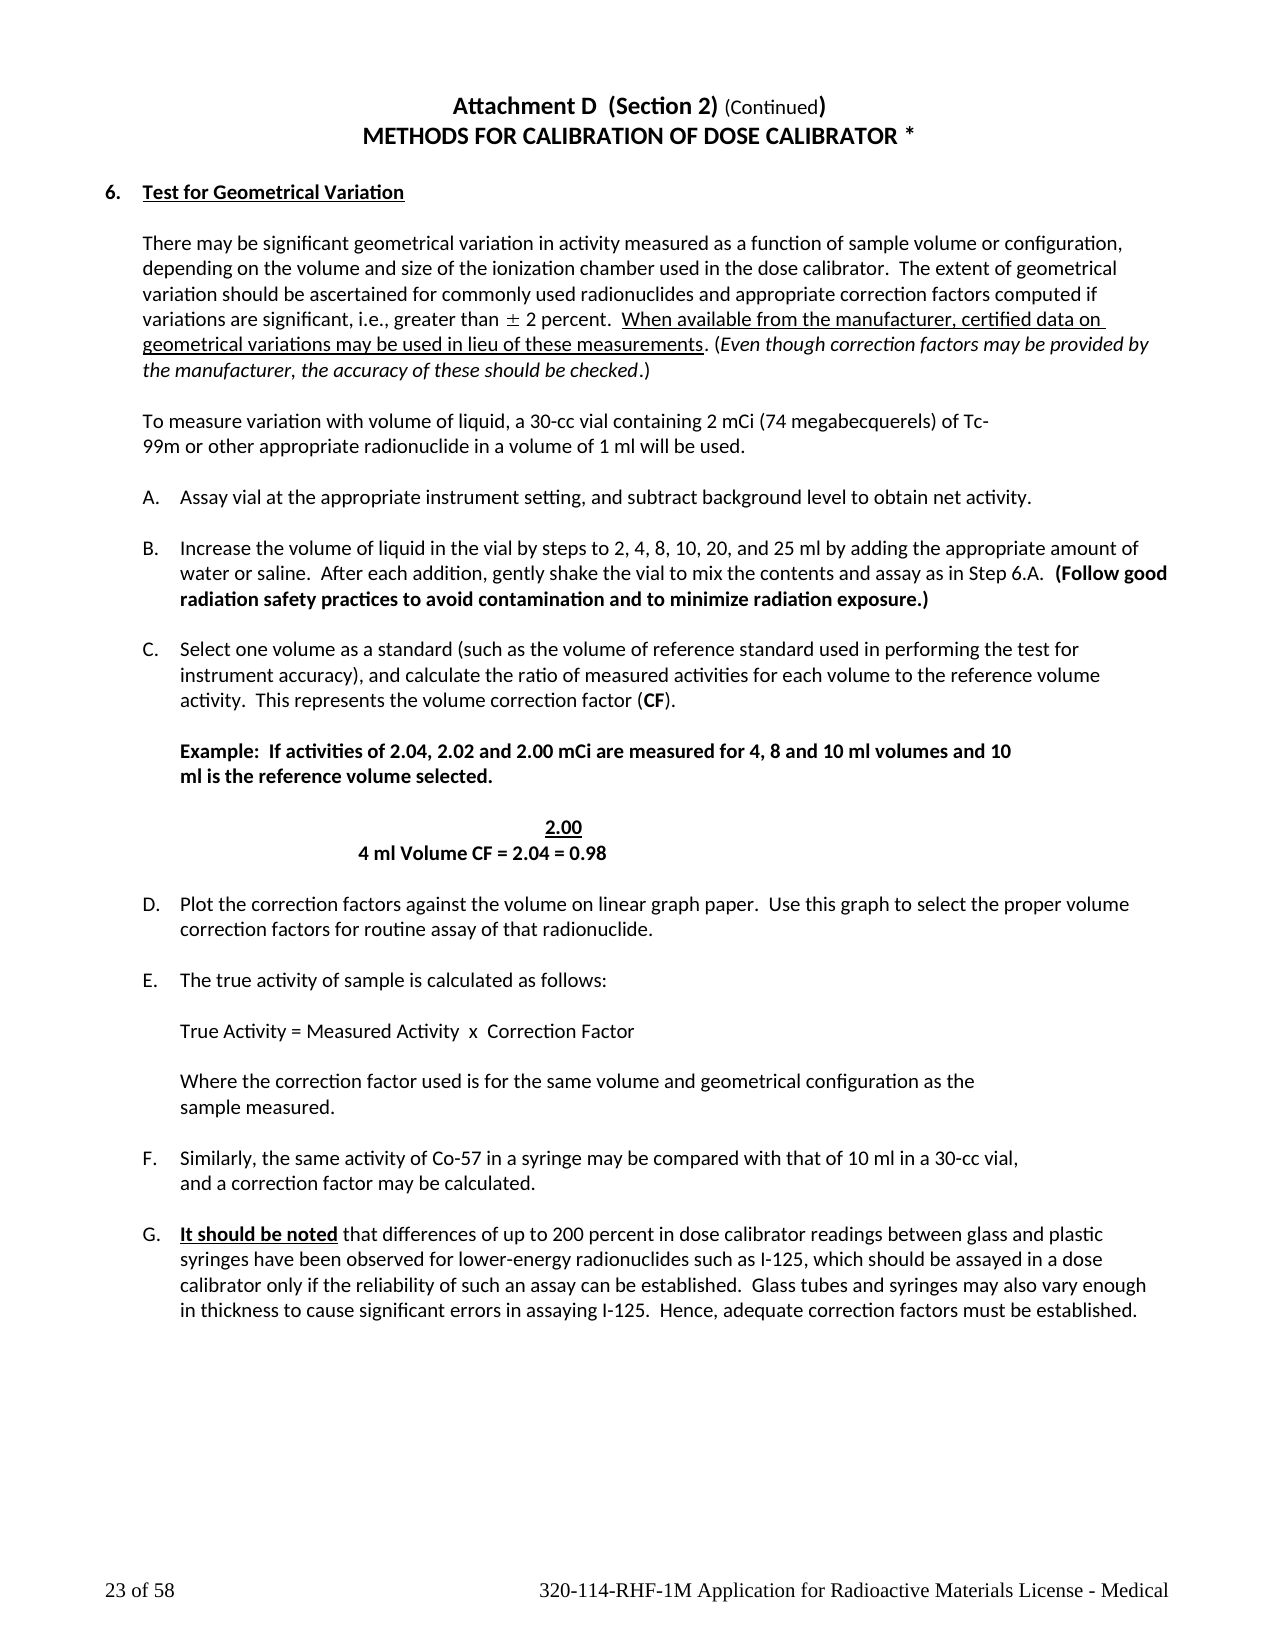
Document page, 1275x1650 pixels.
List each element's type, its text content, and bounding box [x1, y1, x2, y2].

text F. Similarly, the same activity of Co-57 in a syringe may be compared with that of 10 ml in a 30-cc vial, and a correction factor may be calculated. [105, 1145, 1022, 1196]
text C. Select one volume as a standard (such as the volume of reference standard used in performing the test for instrument accuracy), and calculate the ratio of measured activities for each volume to the reference volume activity. This represents the volume correction factor (CF). [105, 637, 1164, 713]
text B. Increase the volume of liquid in the vial by steps to 2, 4, 8, 10, 20, and 25 ml by adding the appropriate amount of water or saline. After each addition, gently shake the vial to mix the contents and assay as in Step 6.A. (Follow good radiation safety practices to avoid contamination and to minimize radiation exposure.) [105, 535, 1174, 611]
text True Activity = Measured Activity x Correction Factor [105, 1018, 1022, 1043]
text There may be significant geometrical variation in activity measured as a function of sample volume or configuration, depending on the volume and size of the ionization chamber used in the dose calibrator. The extent of geometrical variation should be ascertained for commonly used radionuclides and appropriate correction factors computed if variations are significant, i.e., greater than 2 percent. When available from the manufacturer, certified data on geometrical variations may be used in lieu of these measurements. (Even though correction factors may be provided by the manufacturer, the accuracy of these should be checked.) [142, 230, 1164, 382]
text A. Assay vial at the appropriate instrument setting, and subtract background level to obtain net activity. [105, 484, 1174, 509]
text G. It should be noted that differences of up to 200 percent in dose calibrator readings between glass and plastic syringes have been observed for lower-energy radionuclides such as I-125, which should be assayed in a dose calibrator only if the reliability of such an assay can be established. Glass tubes and syringes may also vary enough in thickness to cause significant errors in assaying I-125. Hence, adequate correction factors must be established. [105, 1221, 1155, 1323]
text 2.00 [105, 814, 1022, 840]
text To measure variation with volume of liquid, a 30-cc vial containing 2 mCi (74 megabecquerels) of Tc-99m or other appropriate radionuclide in a volume of 1 ml will be used. [142, 408, 1022, 459]
text E. The true activity of sample is calculated as follows: [105, 967, 1022, 992]
text Attachment D (Section 2) (Continued) [105, 90, 1174, 121]
text Where the correction factor used is for the same volume and geometrical configuration as the sample measured. [180, 1069, 1022, 1119]
text Example: If activities of 2.04, 2.02 and 2.00 mCi are measured for 4, 8 and 10 ml volumes and 10 ml is the reference volume selected. [180, 738, 1022, 789]
text METHODS FOR CALIBRATION OF DOSE CALIBRATOR * [105, 121, 1174, 151]
text 4 ml Volume CF = 2.04 = 0.98 [105, 840, 1022, 865]
text 6. Test for Geometrical Variation [105, 179, 1022, 204]
text D. Plot the correction factors against the volume on linear graph paper. Use this graph to select the proper volume correction factors for routine assay of that radionuclide. [105, 891, 1164, 942]
